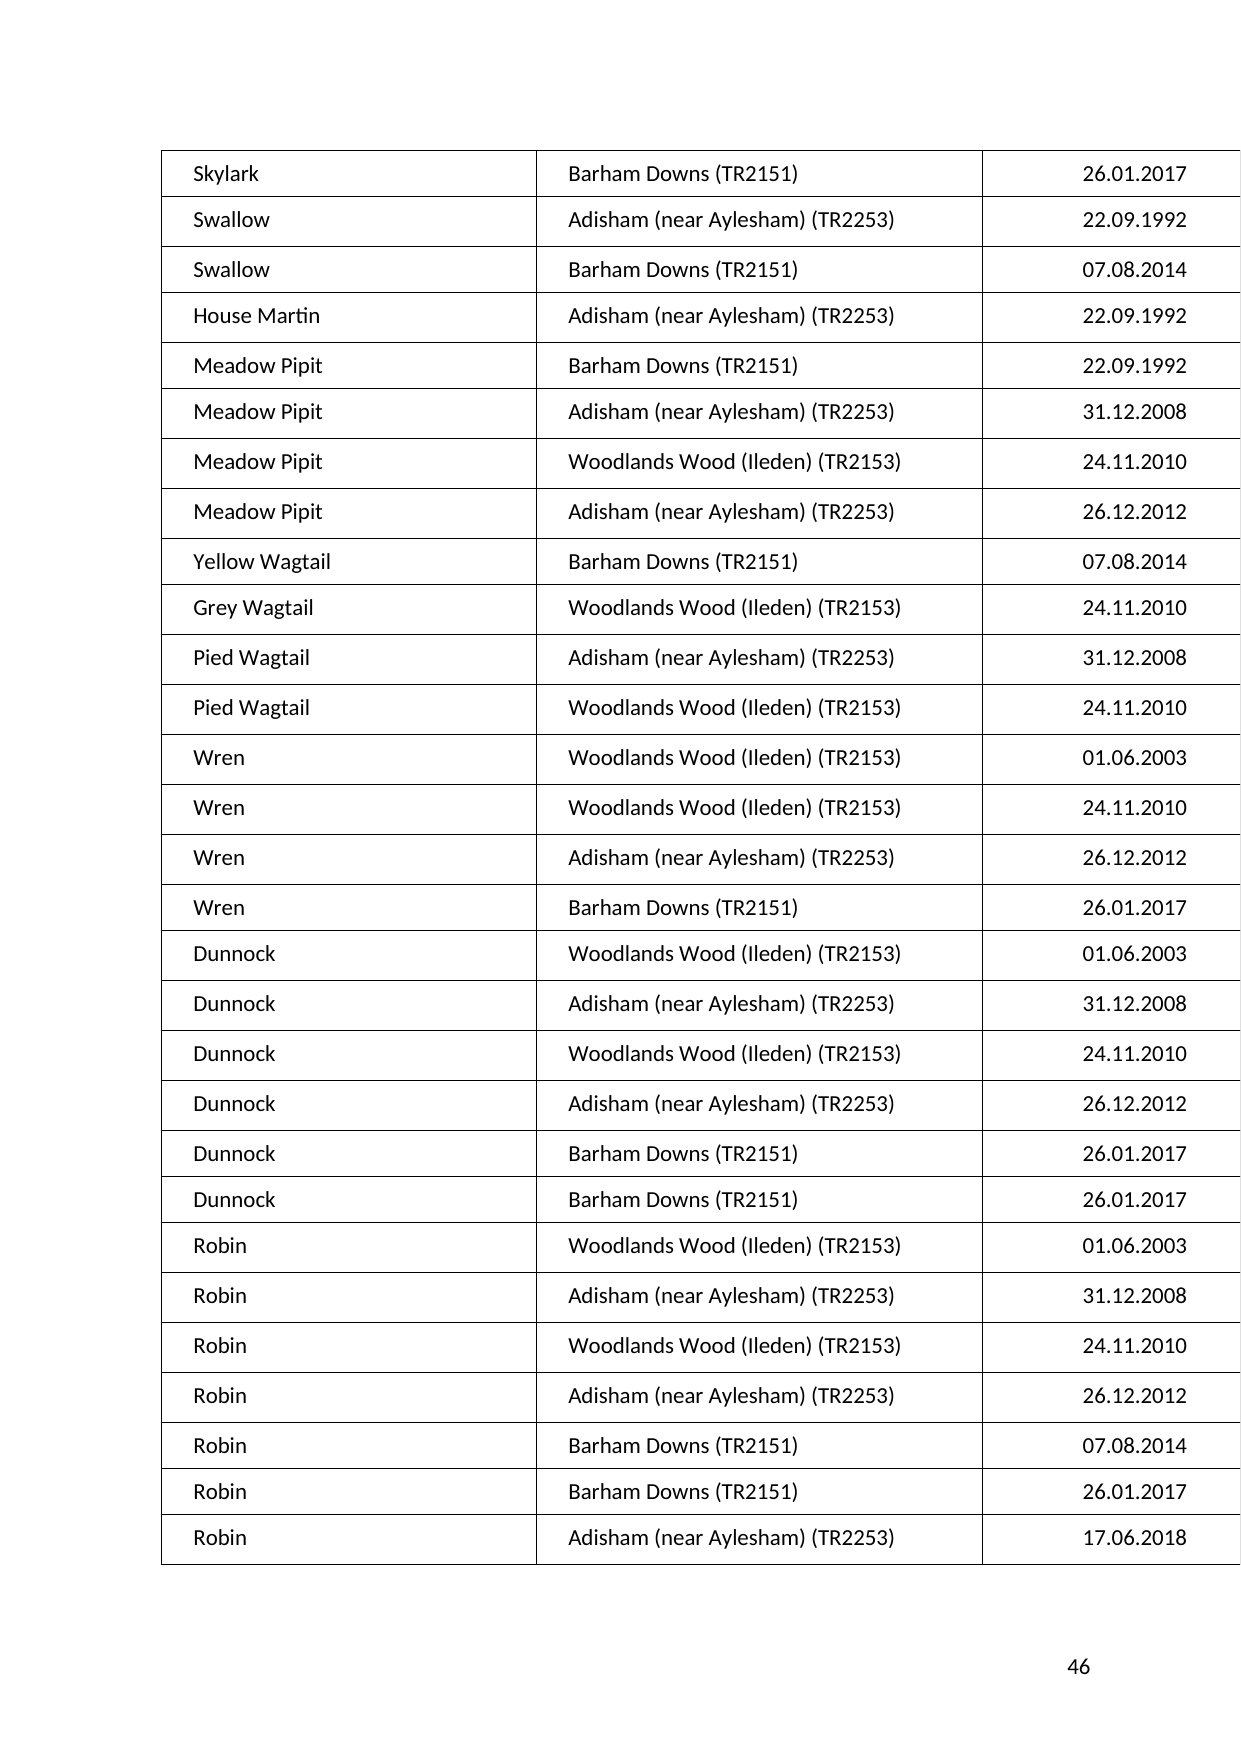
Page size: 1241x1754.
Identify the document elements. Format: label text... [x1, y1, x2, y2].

table_cell 07.08.2014 [983, 1423, 1240, 1468]
table_cell Wren [162, 835, 536, 884]
table_cell Meadow Pipit [162, 439, 536, 488]
table_cell Adisham (near Aylesham) (TR2253) [537, 489, 982, 538]
table_cell Woodlands Wood (Ileden) (TR2153) [537, 785, 982, 834]
table_cell 24.11.2010 [983, 1323, 1240, 1372]
table_cell Robin [162, 1515, 536, 1564]
table_cell Adisham (near Aylesham) (TR2253) [537, 1515, 982, 1564]
table_cell 07.08.2014 [983, 539, 1240, 583]
table_cell Meadow Pipit [162, 389, 536, 437]
table_cell Robin [162, 1423, 536, 1468]
table_cell Barham Downs (TR2151) [537, 247, 982, 292]
table_cell Adisham (near Aylesham) (TR2253) [537, 835, 982, 884]
table_cell Wren [162, 735, 536, 784]
table_cell 26.12.2012 [983, 835, 1240, 884]
table_cell 31.12.2008 [983, 981, 1240, 1030]
table_cell Robin [162, 1323, 536, 1372]
table_cell Woodlands Wood (Ileden) (TR2153) [537, 1031, 982, 1080]
table_cell 31.12.2008 [983, 389, 1240, 437]
table_cell Barham Downs (TR2151) [537, 1177, 982, 1222]
table_cell Dunnock [162, 931, 536, 980]
table_cell Adisham (near Aylesham) (TR2253) [537, 197, 982, 246]
table_cell 26.01.2017 [983, 151, 1240, 196]
table_cell Barham Downs (TR2151) [537, 539, 982, 583]
table_cell Adisham (near Aylesham) (TR2253) [537, 293, 982, 342]
table_cell Woodlands Wood (Ileden) (TR2153) [537, 1223, 982, 1272]
table_cell 26.01.2017 [983, 885, 1240, 930]
table_cell 24.11.2010 [983, 585, 1240, 633]
table_cell 01.06.2003 [983, 735, 1240, 784]
table_cell Adisham (near Aylesham) (TR2253) [537, 1081, 982, 1130]
table_cell Robin [162, 1273, 536, 1322]
table_cell Pied Wagtail [162, 685, 536, 734]
table_cell Woodlands Wood (Ileden) (TR2153) [537, 585, 982, 633]
table_cell Barham Downs (TR2151) [537, 1469, 982, 1513]
table_cell 22.09.1992 [983, 293, 1240, 342]
table_cell 07.08.2014 [983, 247, 1240, 292]
table_cell Barham Downs (TR2151) [537, 1131, 982, 1176]
table_cell Pied Wagtail [162, 635, 536, 684]
table_cell 22.09.1992 [983, 343, 1240, 387]
table_cell Yellow Wagtail [162, 539, 536, 583]
table_cell Swallow [162, 247, 536, 292]
table_cell 01.06.2003 [983, 1223, 1240, 1272]
table_cell Barham Downs (TR2151) [537, 885, 982, 930]
table_cell Adisham (near Aylesham) (TR2253) [537, 389, 982, 437]
table_cell Grey Wagtail [162, 585, 536, 633]
table_cell 24.11.2010 [983, 1031, 1240, 1080]
table_cell 26.01.2017 [983, 1469, 1240, 1513]
table_cell Dunnock [162, 1081, 536, 1130]
table_cell Adisham (near Aylesham) (TR2253) [537, 1373, 982, 1422]
table_cell Wren [162, 785, 536, 834]
table_cell Woodlands Wood (Ileden) (TR2153) [537, 931, 982, 980]
table_cell 24.11.2010 [983, 785, 1240, 834]
table_cell Skylark [162, 151, 536, 196]
table_cell 31.12.2008 [983, 635, 1240, 684]
table_cell House Martin [162, 293, 536, 342]
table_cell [537, 151, 982, 196]
table_cell Meadow Pipit [162, 489, 536, 538]
table_cell Woodlands Wood (Ileden) (TR2153) [537, 1323, 982, 1372]
table_cell Barham Downs (TR2151) [537, 1423, 982, 1468]
table_cell 17.06.2018 [983, 1515, 1240, 1564]
table_cell Robin [162, 1469, 536, 1513]
table_cell Adisham (near Aylesham) (TR2253) [537, 1273, 982, 1322]
table_cell Dunnock [162, 1177, 536, 1222]
table_cell Dunnock [162, 1031, 536, 1080]
table_cell 24.11.2010 [983, 439, 1240, 488]
table_cell Barham Downs (TR2151) [537, 343, 982, 387]
table_cell Meadow Pipit [162, 343, 536, 387]
table_cell Robin [162, 1373, 536, 1422]
table_cell 26.12.2012 [983, 1081, 1240, 1130]
table_cell 31.12.2008 [983, 1273, 1240, 1322]
table_cell 26.01.2017 [983, 1131, 1240, 1176]
table_cell 01.06.2003 [983, 931, 1240, 980]
table_cell Wren [162, 885, 536, 930]
table_cell Woodlands Wood (Ileden) (TR2153) [537, 685, 982, 734]
table_cell 24.11.2010 [983, 685, 1240, 734]
table_cell 26.12.2012 [983, 1373, 1240, 1422]
table_cell 22.09.1992 [983, 197, 1240, 246]
table_cell Robin [162, 1223, 536, 1272]
table_cell Adisham (near Aylesham) (TR2253) [537, 981, 982, 1030]
table_cell Dunnock [162, 1131, 536, 1176]
table_cell Woodlands Wood (Ileden) (TR2153) [537, 735, 982, 784]
table_cell Dunnock [162, 981, 536, 1030]
table_cell 26.12.2012 [983, 489, 1240, 538]
table_cell 26.01.2017 [983, 1177, 1240, 1222]
table_cell Woodlands Wood (Ileden) (TR2153) [537, 439, 982, 488]
table_cell Adisham (near Aylesham) (TR2253) [537, 635, 982, 684]
table_cell Swallow [162, 197, 536, 246]
